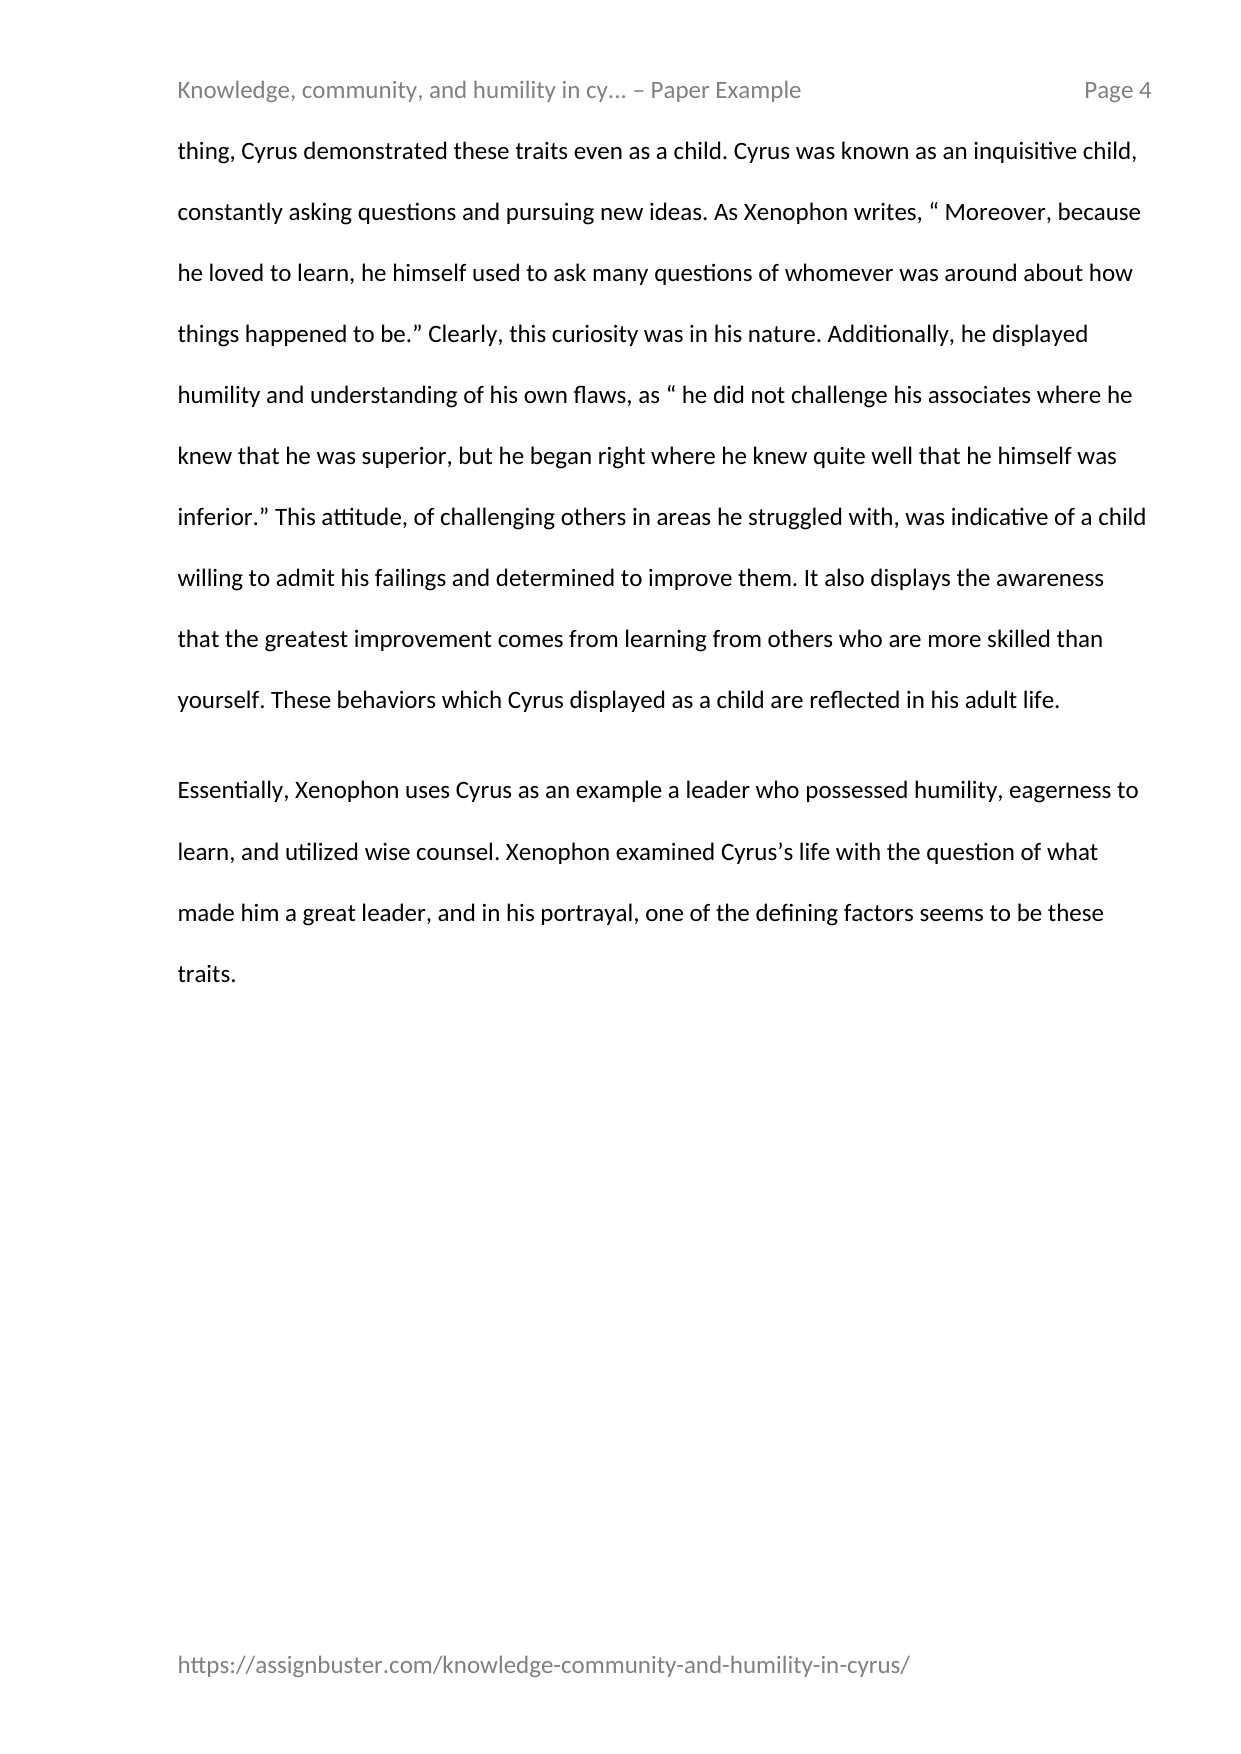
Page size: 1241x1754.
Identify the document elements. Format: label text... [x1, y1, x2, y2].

text Essentially, Xenophon uses Cyrus as an example a leader who possessed humility, eagerness to learn, and utilized wise counsel. Xenophon examined Cyrus’s life with the question of what made him a great leader, and in his portrayal, one of the defining factors seems to be these traits. [177, 775, 1152, 988]
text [177, 135, 1152, 715]
